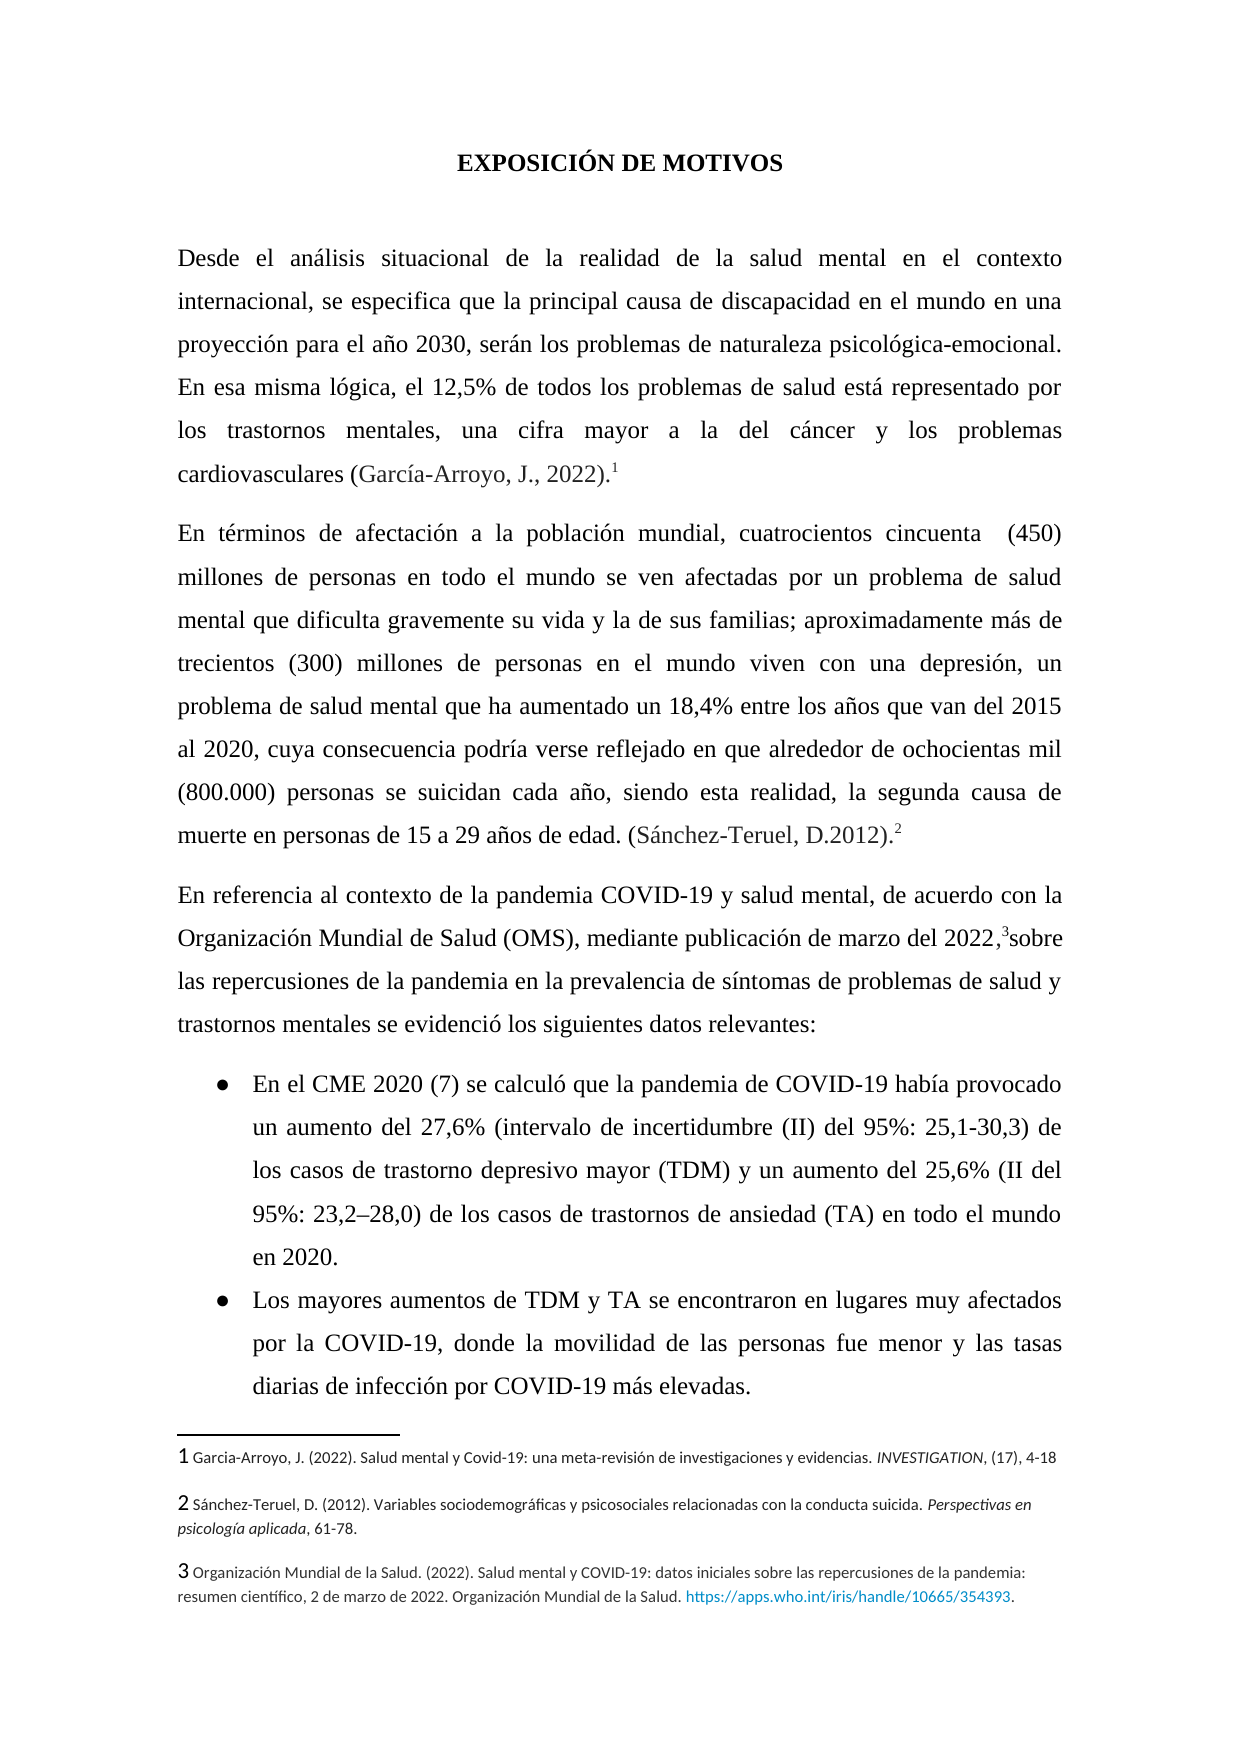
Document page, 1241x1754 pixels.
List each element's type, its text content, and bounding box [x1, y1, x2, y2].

text En referencia al contexto de la pandemia COVID-19 y salud mental, de acuerdo con la Organización Mundial de Salud (OMS), mediante publicación de marzo del 2022,sobre las repercusiones de la pandemia en la prevalencia de síntomas de problemas de salud y trastornos mentales se evidenció los siguientes datos relevantes: [177, 880, 1063, 1038]
text EXPOSICIÓN DE MOTIVOS [177, 148, 1063, 176]
text En términos de afectación a la población mundial, cuatrocientos cincuenta (450) millones de personas en todo el mundo se ven afectadas por un problema de salud mental que dificulta gravemente su vida y la de sus familias; aproximadamente más de trecientos (300) millones de personas en el mundo viven con una depresión, un problema de salud mental que ha aumentado un 18,4% entre los años que van del 2015 al 2020, cuya consecuencia podría verse reflejado en que alrededor de ochocientas mil (800.000) personas se suicidan cada año, siendo esta realidad, la segunda causa de muerte en personas de 15 a 29 años de edad. (Sánchez-Teruel, D.2012). [177, 518, 1063, 849]
list Los mayores aumentos de TDM y TA se encontraron en lugares muy afectados por la COVID-19, donde la movilidad de las personas fue menor y las tasas diarias de infección por COVID-19 más elevadas. [215, 1285, 1063, 1400]
text Desde el análisis situacional de la realidad de la salud mental en el contexto internacional, se especifica que la principal causa de discapacidad en el mundo en una proyección para el año 2030, serán los problemas de naturaleza psicológica-emocional. En esa misma lógica, el 12,5% de todos los problemas de salud está representado por los trastornos mentales, una cifra mayor a la del cáncer y los problemas cardiovasculares (García-Arroyo, J., 2022). [177, 243, 1063, 487]
list En el CME 2020 (7) se calculó que la pandemia de COVID-19 había provocado un aumento del 27,6% (intervalo de incertidumbre (II) del 95%: 25,1-30,3) de los casos de trastorno depresivo mayor (TDM) y un aumento del 25,6% (II del 95%: 23,2–28,0) de los casos de trastornos de ansiedad (TA) en todo el mundo en 2020. [215, 1069, 1063, 1271]
